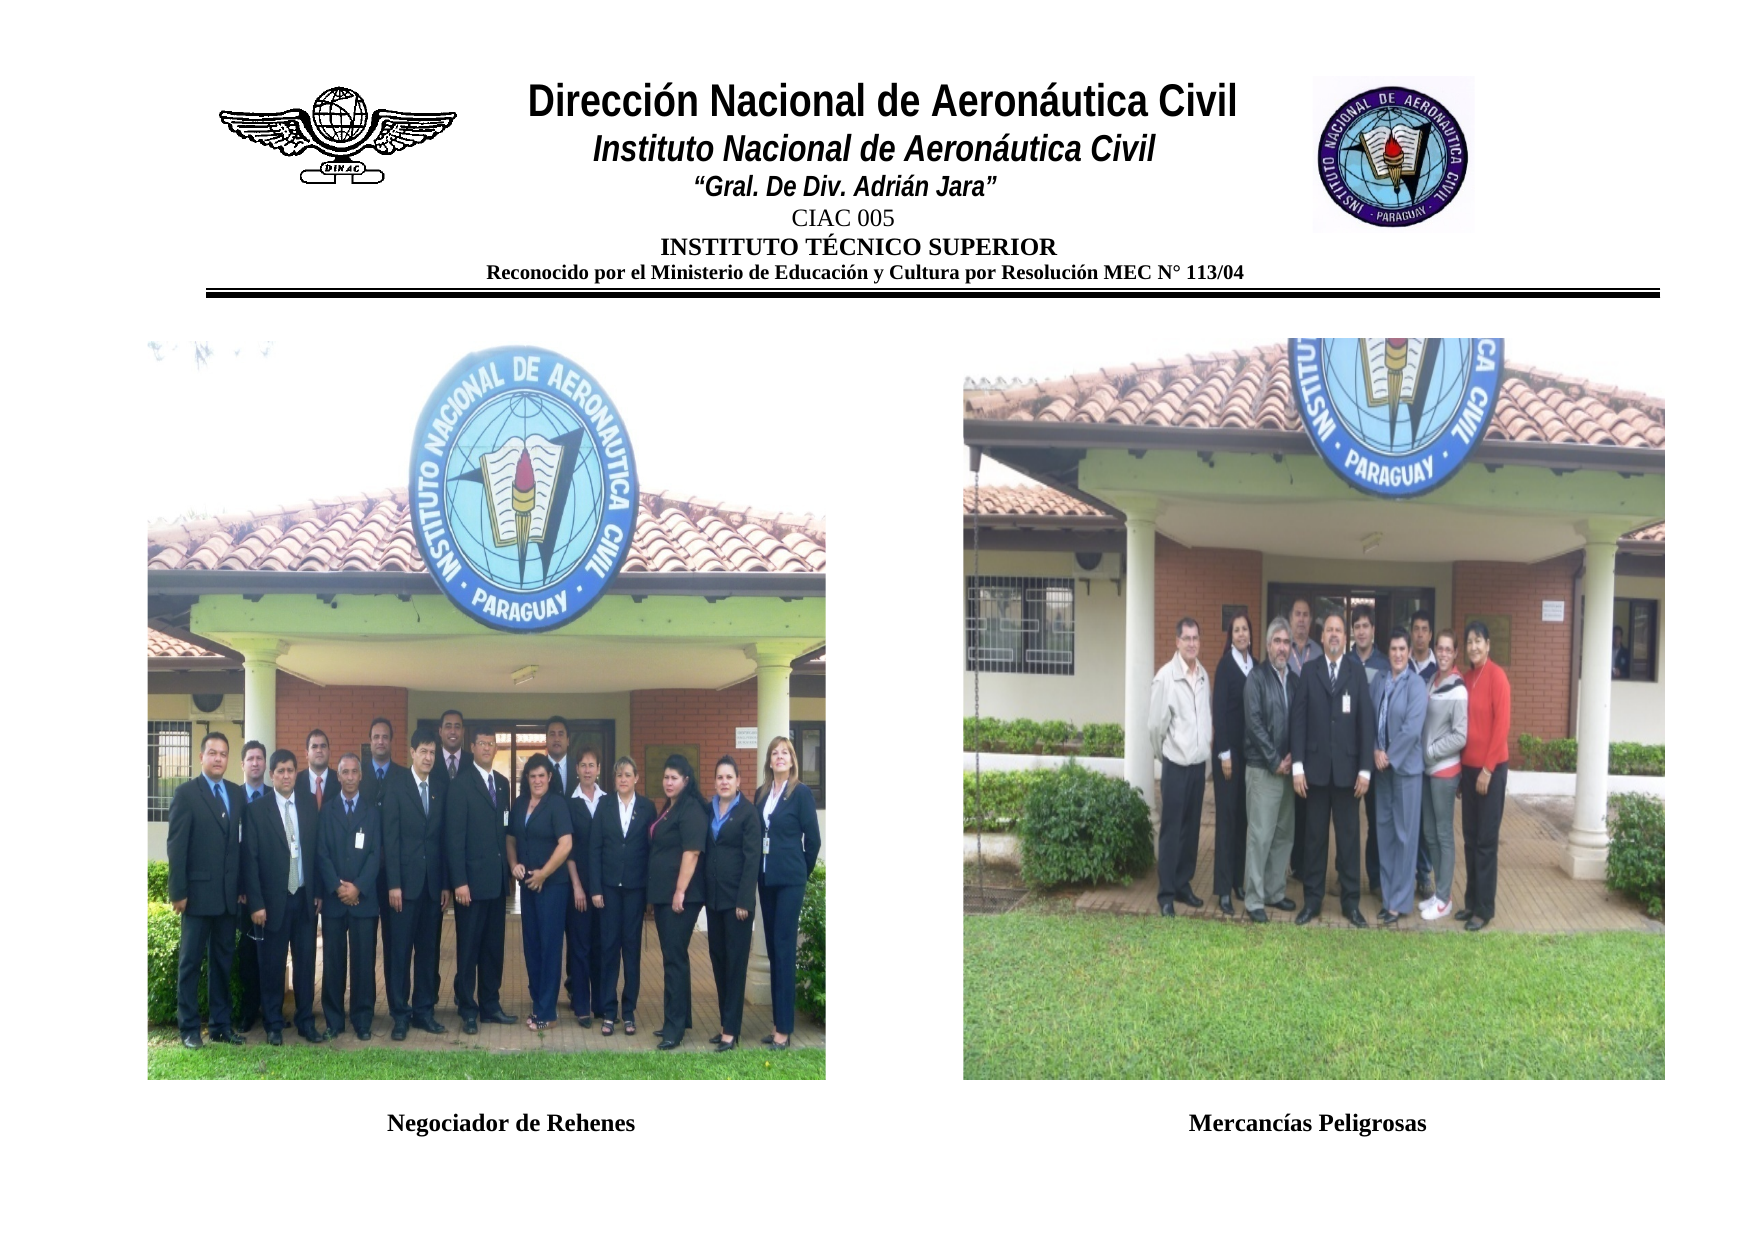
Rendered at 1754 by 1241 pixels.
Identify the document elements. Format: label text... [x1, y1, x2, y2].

picture [147, 341, 826, 1080]
table_header Mercancías Peligrosas [886, 1108, 1701, 1137]
picture [215, 76, 460, 189]
picture [1312, 76, 1475, 233]
table_header Negociador de Rehenes [136, 1108, 886, 1137]
picture [963, 338, 1665, 1080]
